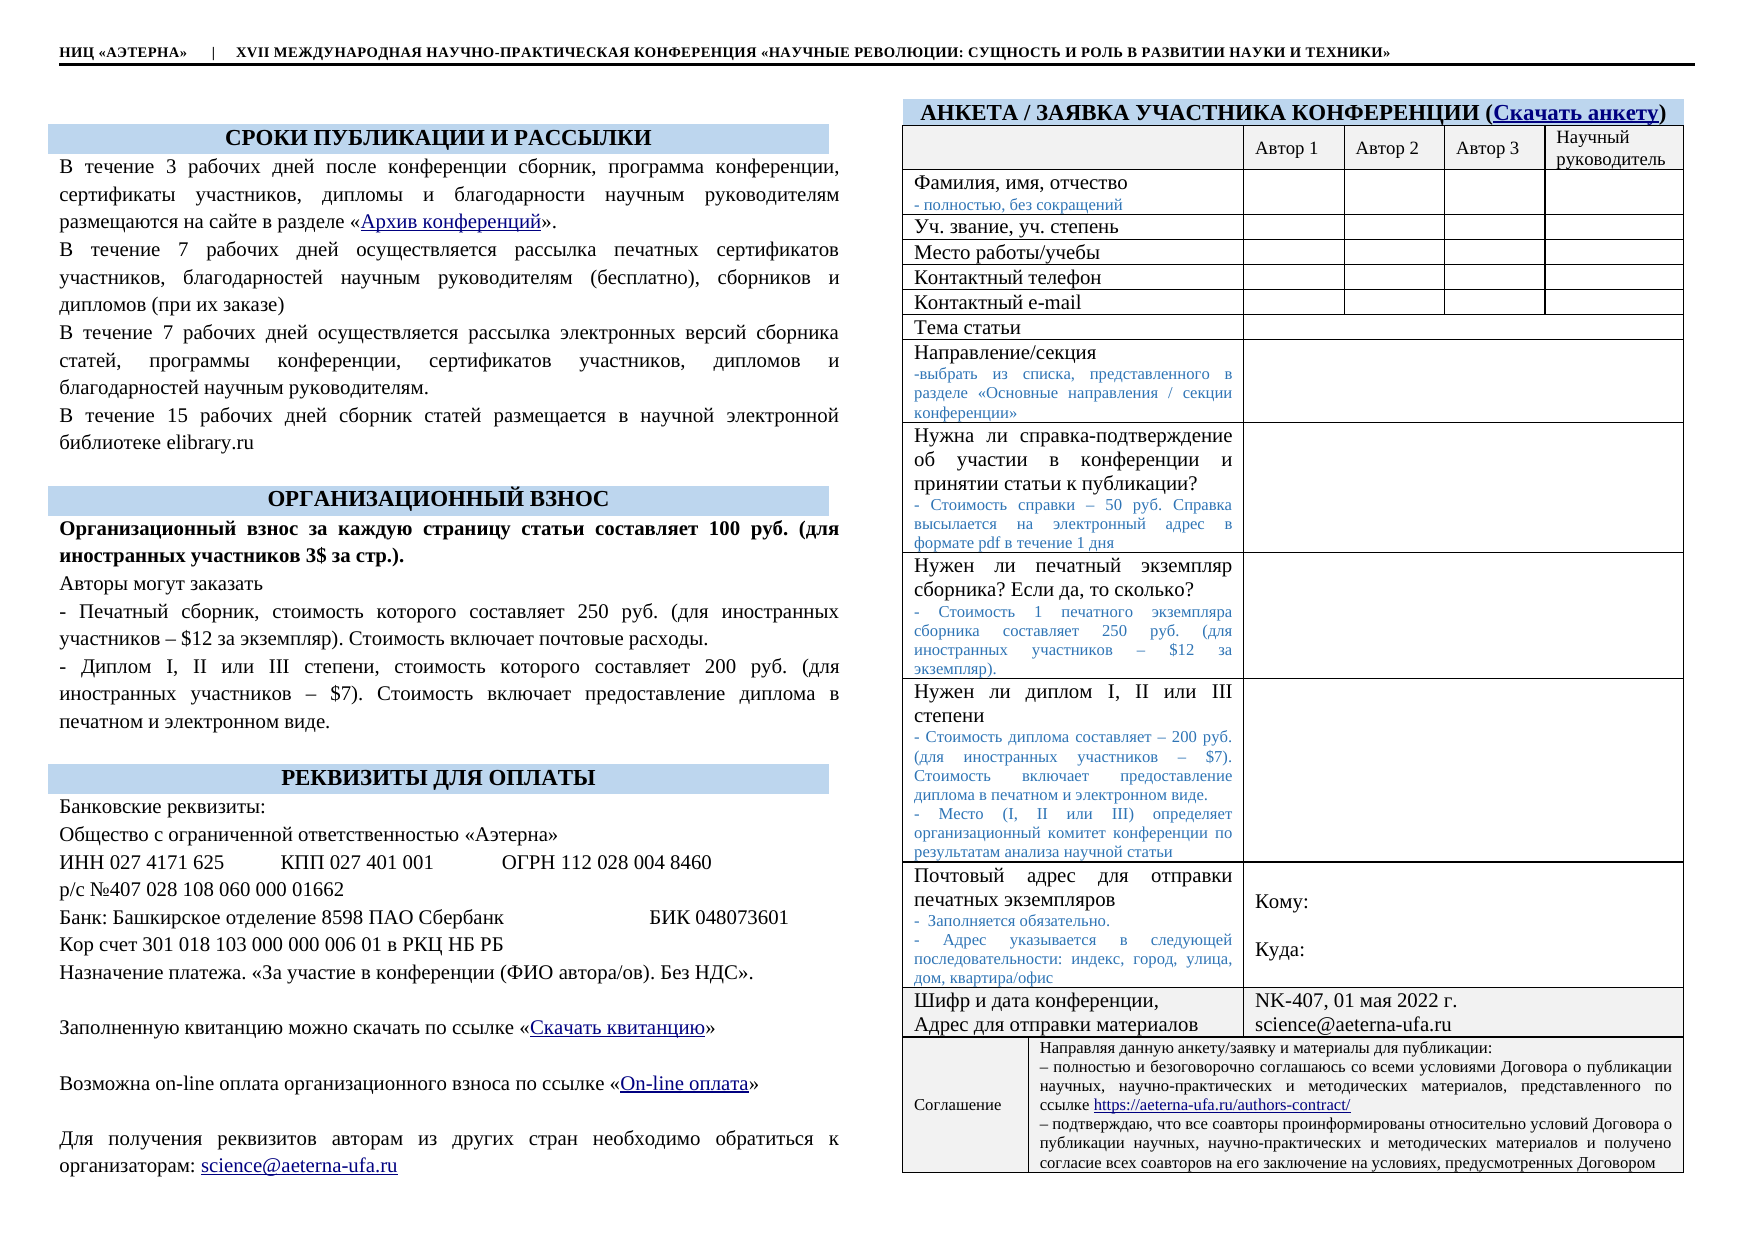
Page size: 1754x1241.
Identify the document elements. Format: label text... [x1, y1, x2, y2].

text Для получения реквизитов авторам из других стран необходимо обратиться к организаторам: science@aeterna-ufa.ru [59, 1126, 840, 1177]
table_cell [1546, 290, 1683, 314]
text В течение 7 рабочих дней осуществляется рассылка электронных версий сборника статей, программы конференции, сертификатов участников, дипломов и благодарностей научным руководителям. [59, 320, 840, 399]
table_cell [1445, 290, 1544, 314]
text - Печатный сборник, стоимость которого составляет 250 руб. (для иностранных участников – $12 за экземпляр). Стоимость включает почтовые расходы. [59, 598, 840, 650]
table_cell Почтовый адрес для отправки печатных экземпляров - Заполняется обязательно. - Адрес указывается в следующей последовательности: индекс, город, улица, дом, квартира/офис [903, 863, 1243, 987]
text В течение 3 рабочих дней после конференции сборник, программа конференции, сертификаты участников, дипломы и благодарности научным руководителям размещаются на сайте в разделе «Архив конференций». [59, 154, 840, 233]
text р/с №407 028 108 060 000 01662 [59, 877, 840, 901]
table_cell Тема статьи [903, 315, 1243, 339]
text ИНН 027 4171 625 КПП 027 401 001 ОГРН 112 028 004 8460 [59, 849, 840, 874]
table_cell Место работы/учебы [903, 240, 1243, 264]
text Авторы могут заказать [59, 571, 840, 595]
table_cell [903, 126, 1243, 169]
table_cell [1546, 170, 1683, 213]
table_cell Шифр и дата конференции, Адрес для отправки материалов [903, 988, 1243, 1036]
table_cell Автор 2 [1345, 126, 1444, 169]
table_cell Уч. звание, уч. степень [903, 215, 1243, 238]
table_cell [1445, 265, 1544, 289]
table_cell [1445, 215, 1544, 238]
table_cell [1345, 215, 1444, 238]
text Кор счет 301 018 103 000 000 006 01 в РКЦ НБ РБ [59, 932, 840, 956]
table_header СРОКИ ПУБЛИКАЦИИ И РАССЫЛКИ [48, 124, 829, 154]
table_cell Контактный телефон [903, 265, 1243, 289]
table_header АНКЕТА / ЗАЯВКА УЧАСТНИКА КОНФЕРЕНЦИИ (Скачать анкету) [903, 99, 1684, 125]
table_cell Автор 1 [1244, 126, 1344, 169]
table_cell NK-407, 01 мая 2022 г. science@aeterna-ufa.ru [1244, 988, 1683, 1036]
table_cell Направляя данную анкету/заявку и материалы для публикации: – полностью и безоговорочно соглашаюсь со всеми условиями Договора о публикации научных, научно-практических и методических материалов, представленного по ссылке https://aeterna-ufa.ru/authors-contract/ – подтверждаю, что все соавторы проинформированы относительно условий Договора о публикации научных, научно-практических и методических материалов и получено согласие всех соавторов на его заключение на условиях, предусмотренных Договором [1029, 1038, 1683, 1172]
table_cell Нужен ли печатный экземпляр сборника? Если да, то сколько? - Стоимость 1 печатного экземпляра сборника составляет 250 руб. (для иностранных участников – $12 за экземпляр). [903, 553, 1243, 678]
text Возможна on-line оплата организационного взноса по ссылке «On-line оплата» [59, 1070, 840, 1094]
table_cell [1244, 315, 1683, 339]
table_cell [1244, 340, 1683, 422]
table_cell [1244, 170, 1344, 213]
table_cell [1244, 215, 1344, 238]
text В течение 7 рабочих дней осуществляется рассылка печатных сертификатов участников, благодарностей научным руководителям (бесплатно), сборников и дипломов (при их заказе) [59, 237, 840, 316]
table_cell Автор 3 [1445, 126, 1544, 169]
table_cell [1244, 290, 1344, 314]
table_cell [1244, 679, 1683, 861]
table_header ОРГАНИЗАЦИОННЫЙ ВЗНОС [48, 486, 829, 516]
table_cell [1445, 240, 1544, 264]
table_cell Научный руководитель [1546, 126, 1683, 169]
table_cell [1546, 265, 1683, 289]
table_cell Направление/секция -выбрать из списка, представленного в разделе «Основные направления / секции конференции» [903, 340, 1243, 422]
table_cell Контактный e-mail [903, 290, 1243, 314]
table_cell [1445, 170, 1544, 213]
table_cell Нужен ли диплом I, II или III степени - Стоимость диплома составляет – 200 руб. (для иностранных участников – $7). Стоимость включает предоставление диплома в печатном и электронном виде. - Место (I, II или III) определяет организационный комитет конференции по результатам анализа научной статьи [903, 679, 1243, 861]
text Заполненную квитанцию можно скачать по ссылке «Скачать квитанцию» [59, 1015, 840, 1039]
text В течение 15 рабочих дней сборник статей размещается в научной электронной библиотеке elibrary.ru [59, 403, 840, 454]
text - Диплом I, II или III степени, стоимость которого составляет 200 руб. (для иностранных участников – $7). Стоимость включает предоставление диплома в печатном и электронном виде. [59, 654, 840, 733]
table_cell [1244, 240, 1344, 264]
table_cell [1546, 240, 1683, 264]
table_cell Кому: Куда: [1244, 863, 1683, 987]
table_cell Соглашение [903, 1038, 1028, 1172]
table_cell [1244, 265, 1344, 289]
table_cell [1345, 265, 1444, 289]
table_cell Нужна ли справка-подтверждение об участии в конференции и принятии статьи к публикации? - Стоимость справки – 50 руб. Справка высылается на электронный адрес в формате pdf в течение 1 дня [903, 423, 1243, 552]
table_cell [1345, 290, 1444, 314]
table_header РЕКВИЗИТЫ ДЛЯ ОПЛАТЫ [48, 764, 829, 794]
text Банк: Башкирское отделение 8598 ПАО Сбербанк БИК 048073601 [59, 905, 840, 929]
table_cell [1244, 423, 1683, 552]
table_cell [1244, 553, 1683, 678]
text Общество с ограниченной ответственностью «Аэтерна» [59, 822, 840, 846]
table_cell [1345, 170, 1444, 213]
text Организационный взнос за каждую страницу статьи составляет 100 руб. (для иностранных участников 3$ за стр.). [59, 516, 840, 567]
table_cell Фамилия, имя, отчество - полностью, без сокращений [903, 170, 1243, 213]
table_cell [1345, 240, 1444, 264]
table_cell [1546, 215, 1683, 238]
text Назначение платежа. «За участие в конференции (ФИО автора/ов). Без НДС». [59, 960, 840, 984]
text Банковские реквизиты: [59, 794, 840, 818]
